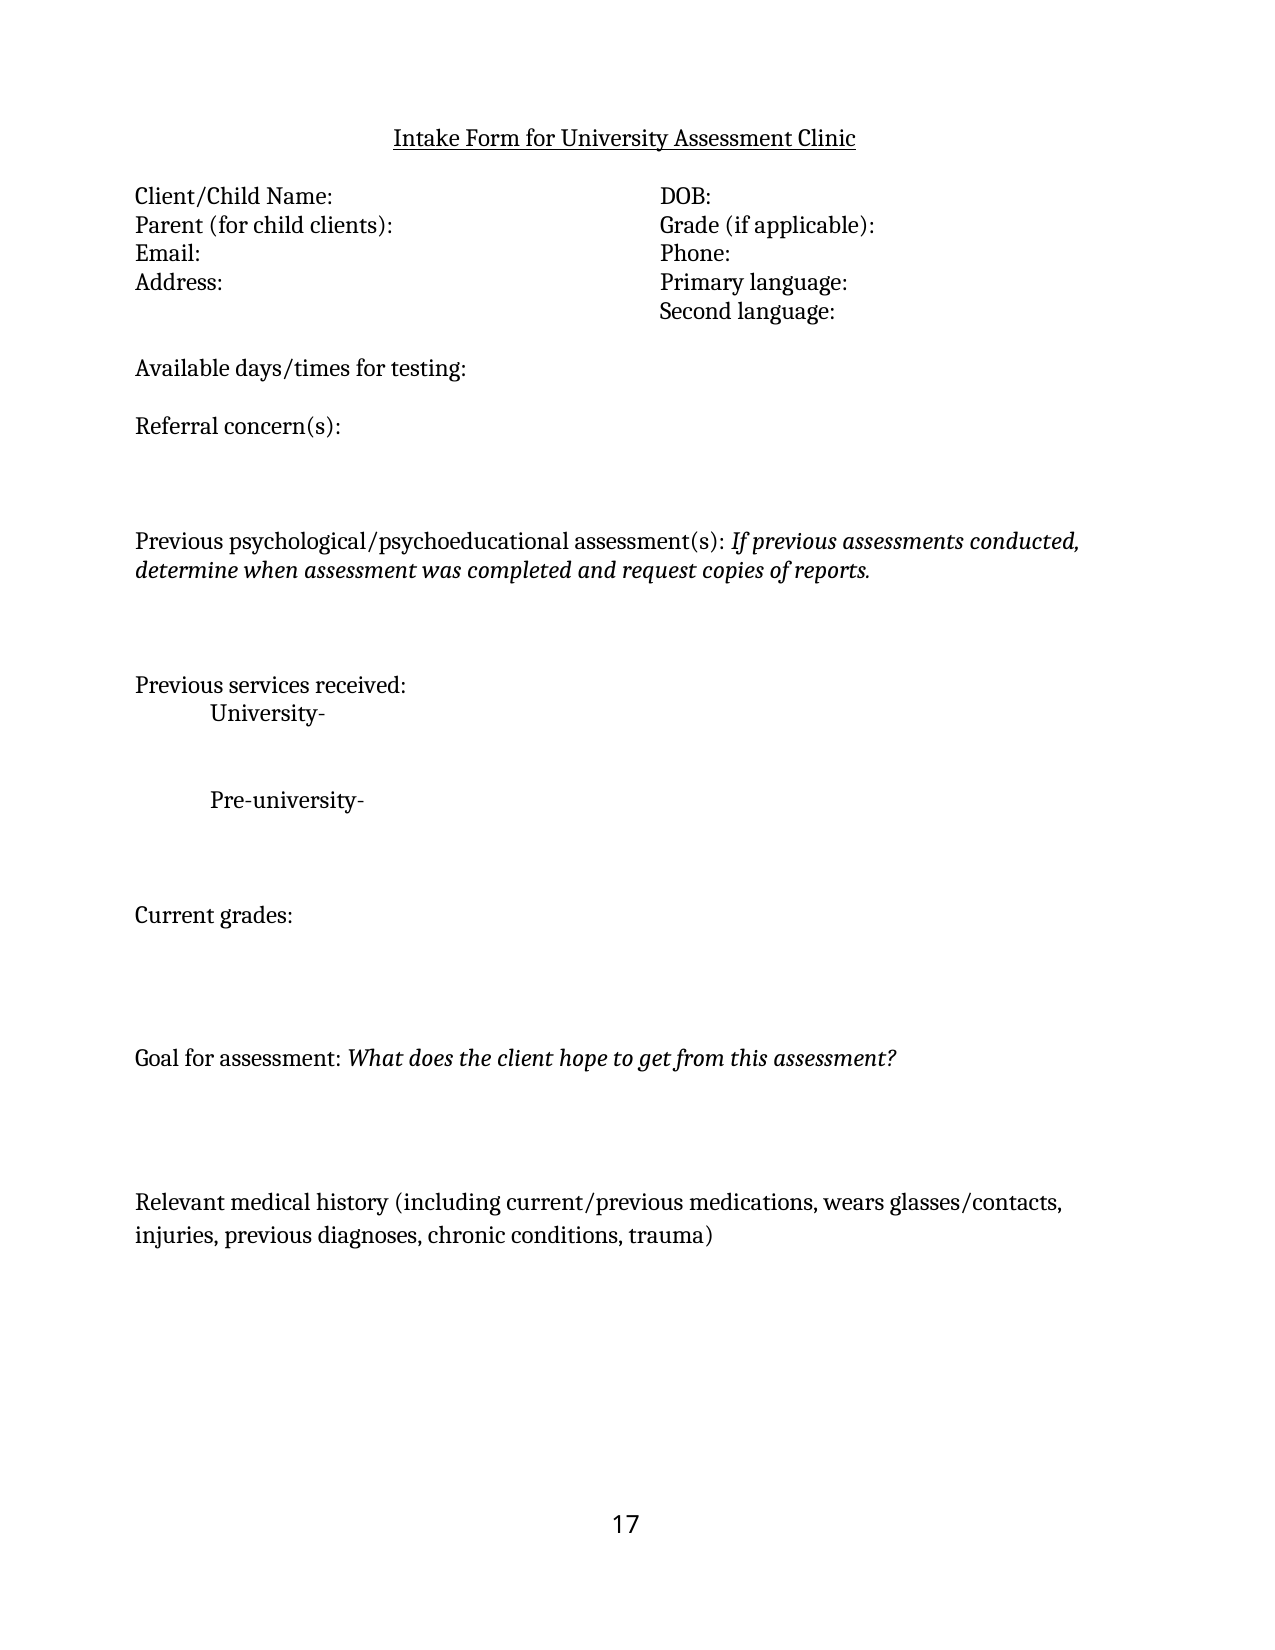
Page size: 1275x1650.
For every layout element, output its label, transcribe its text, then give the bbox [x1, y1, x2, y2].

text Second language: [135, 297, 1116, 326]
text Previous psychological/psychoeducational assessment(s): If previous assessments conducted, determine when assessment was completed and request copies of reports. [135, 527, 1116, 584]
text Pre-university- [135, 786, 1116, 814]
text Goal for assessment: What does the client hope to get from this assessment? [135, 1044, 1116, 1073]
text Available days/times for testing: [135, 354, 1116, 383]
text Previous services received: [135, 671, 1116, 699]
text Current grades: [135, 901, 1116, 929]
text Address: Primary language: [135, 268, 1116, 297]
text Client/Child Name: DOB: [135, 182, 1116, 211]
text Email: Phone: [135, 239, 1116, 268]
text Relevant medical history (including current/previous medications, wears glasses/contacts, injuries, previous diagnoses, chronic conditions, trauma) [135, 1188, 1116, 1250]
text Referral concern(s): [135, 412, 1116, 441]
text University- [135, 699, 1116, 728]
text Parent (for child clients): Grade (if applicable): [135, 211, 1116, 239]
text Intake Form for University Assessment Clinic [135, 103, 1114, 153]
